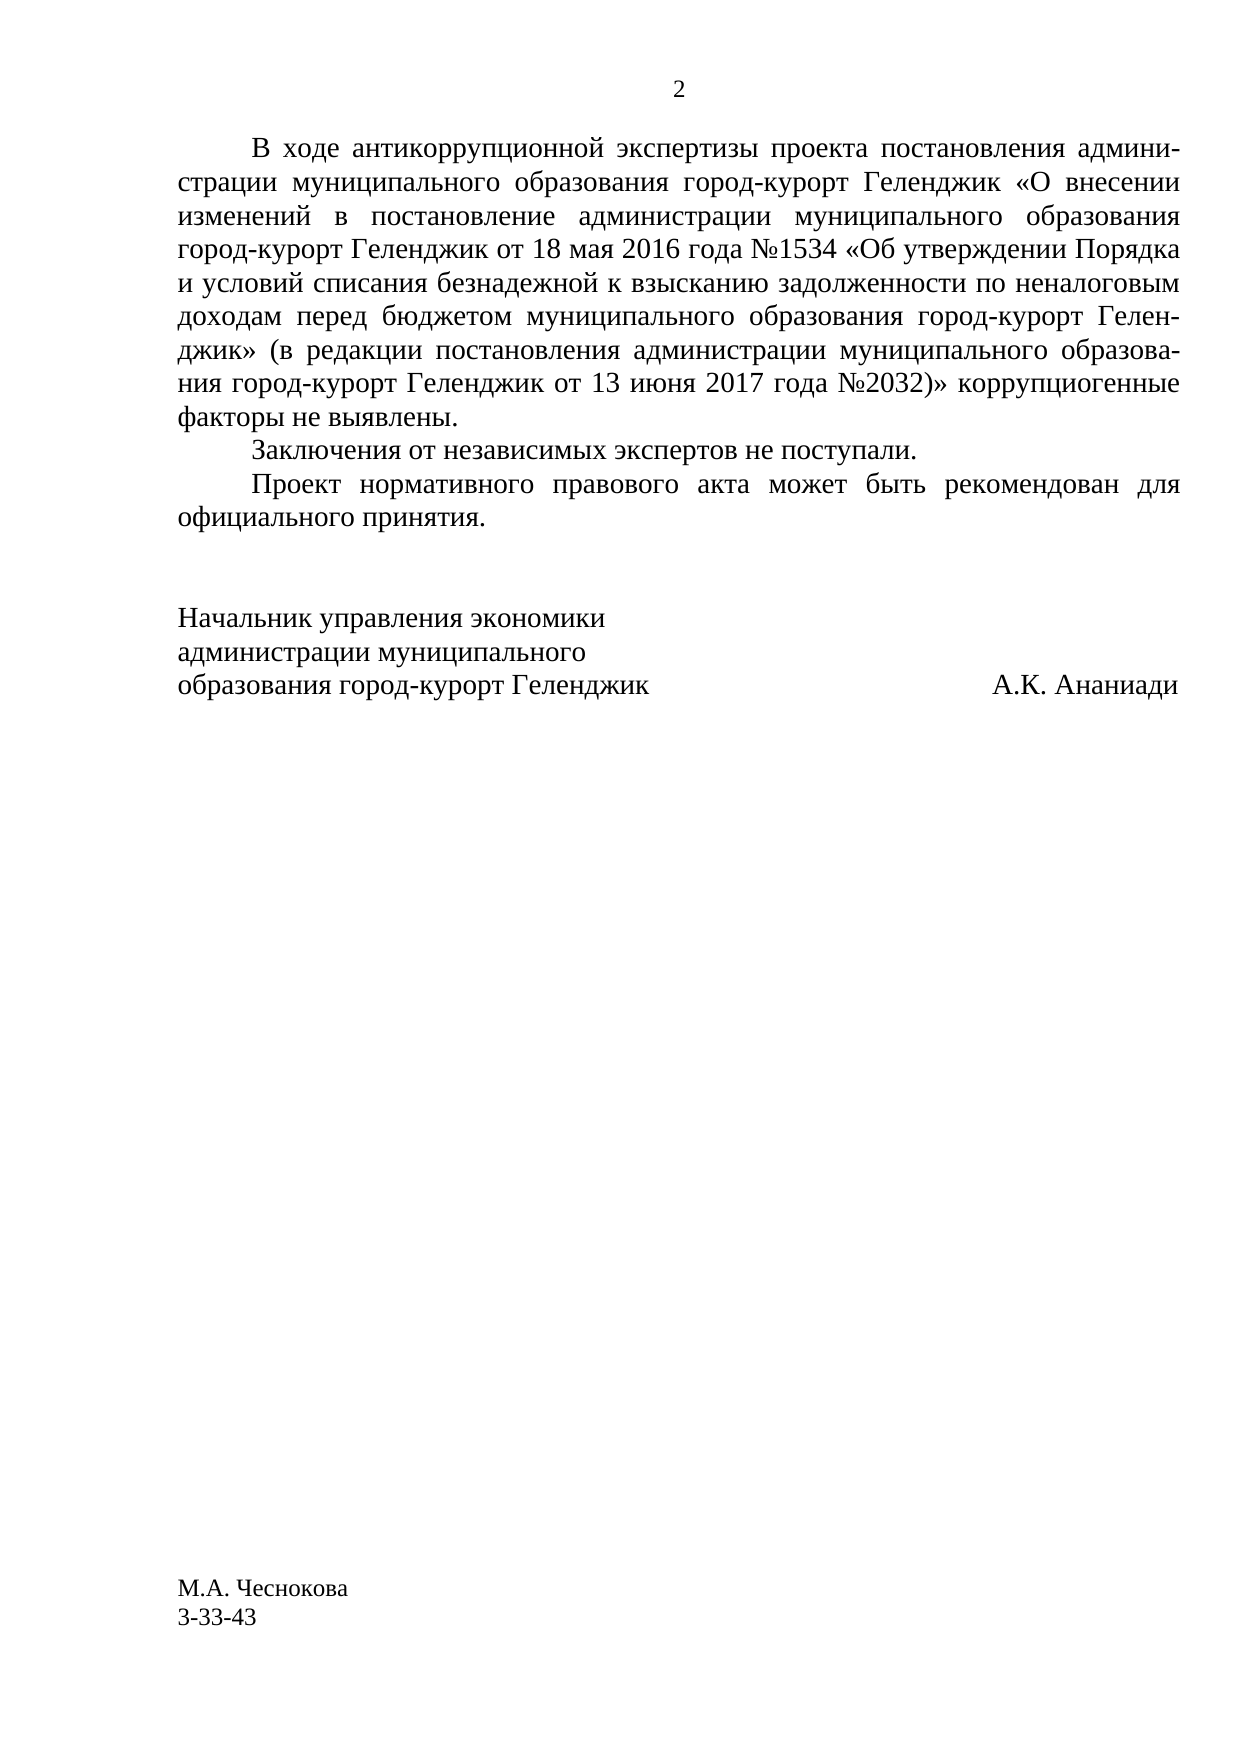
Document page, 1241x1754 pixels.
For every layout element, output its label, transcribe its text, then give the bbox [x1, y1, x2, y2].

text Начальник управления экономики [177, 600, 1181, 634]
text администрации муниципального [177, 634, 1181, 667]
text М.А. Чеснокова [177, 1573, 1181, 1602]
text В ходе антикоррупционной экспертизы проекта постановления админи-страции муниципального образования город-курорт Геленджик «О внесении изменений в постановление администрации муниципального образования город-курорт Геленджик от 18 мая 2016 года №1534 «Об утверждении Порядка и условий списания безнадежной к взысканию задолженности по неналоговым доходам перед бюджетом муниципального образования город-курорт Гелен-джик» (в редакции постановления администрации муниципального образова-ния город-курорт Геленджик от 13 июня 2017 года №2032)» коррупциогенные факторы не выявлены. [177, 131, 1181, 432]
text образования город-курорт Геленджик А.К. Ананиади [177, 667, 1181, 701]
text Проект нормативного правового акта может быть рекомендован для официального принятия. [177, 466, 1181, 533]
text 3-33-43 [177, 1602, 1181, 1630]
text Заключения от независимых экспертов не поступали. [177, 432, 1181, 466]
